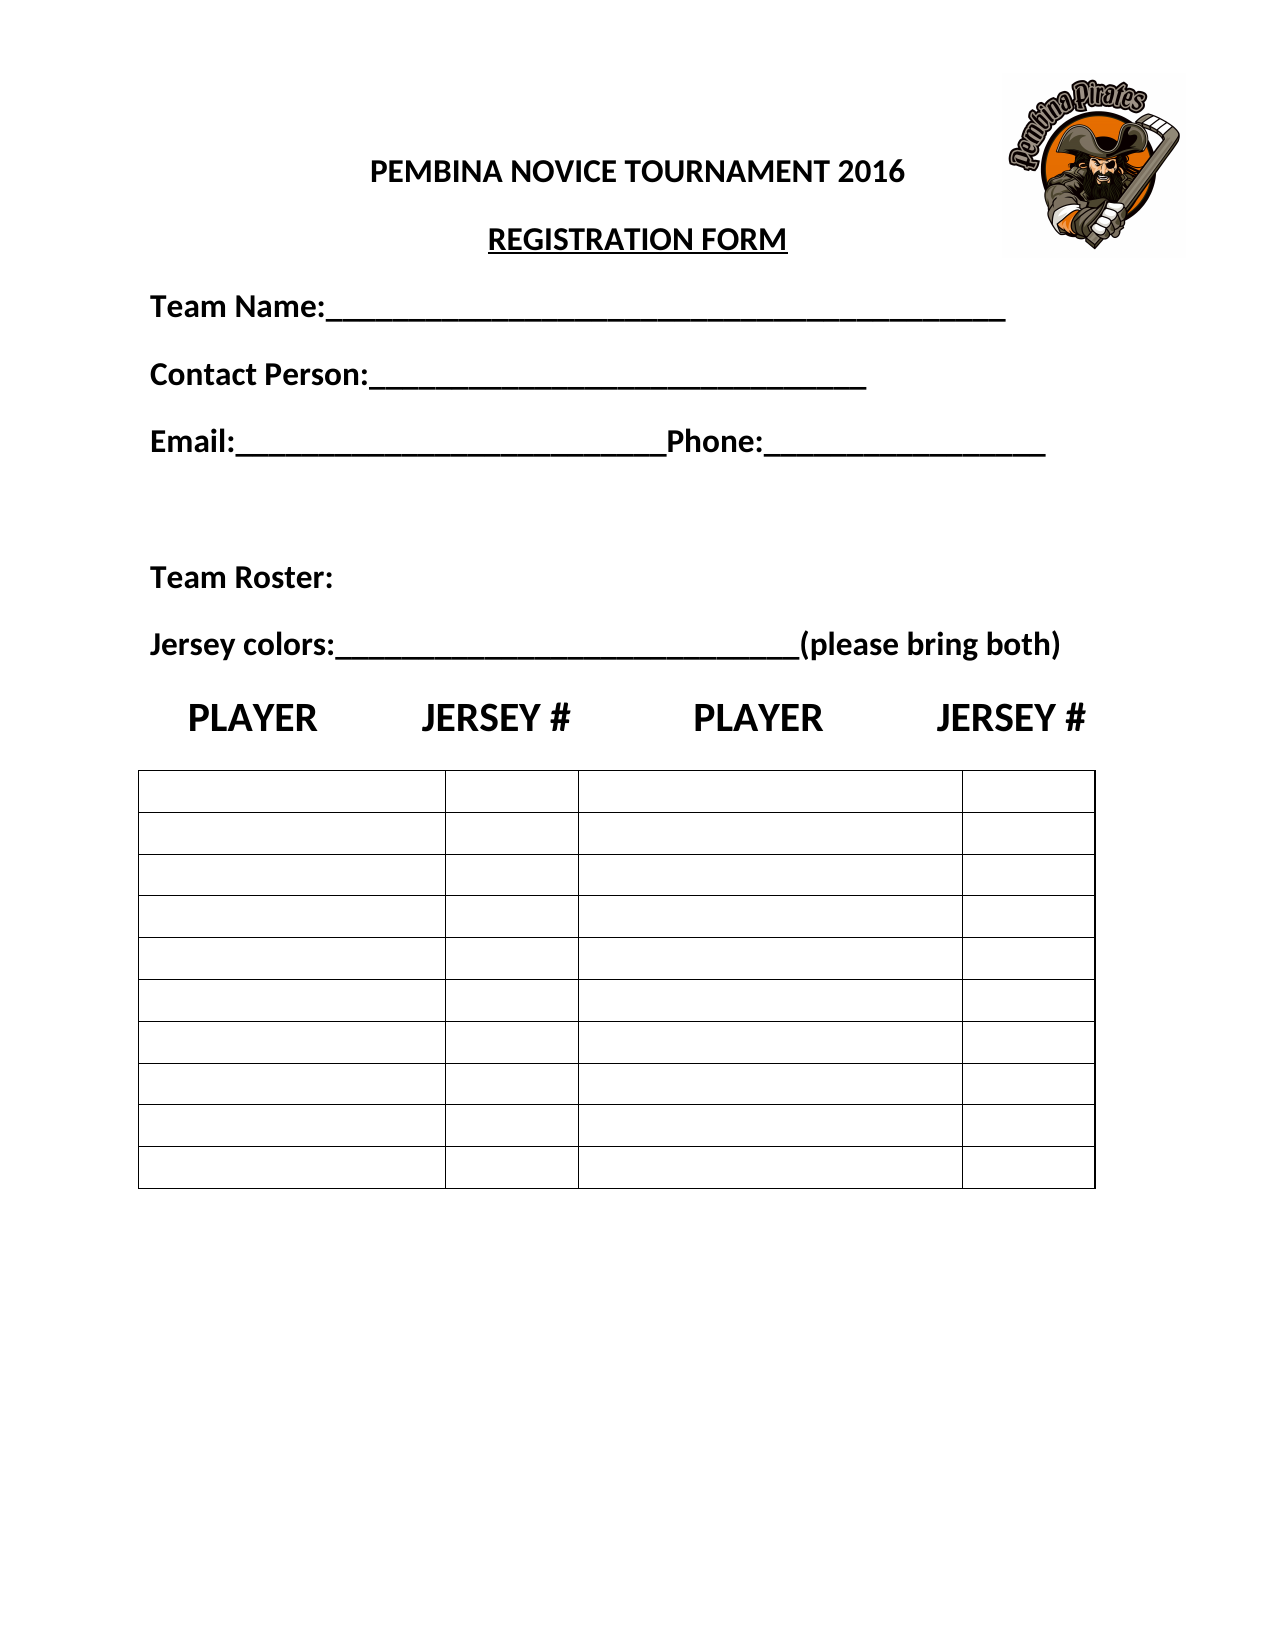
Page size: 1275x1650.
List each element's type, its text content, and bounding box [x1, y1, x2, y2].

table_cell [579, 980, 962, 1021]
table_cell [446, 813, 578, 854]
table_cell [446, 1064, 578, 1104]
table_cell [579, 1105, 962, 1146]
table_header [446, 771, 578, 812]
table_cell [963, 1105, 1094, 1146]
table_cell [139, 1064, 445, 1104]
table_cell [446, 896, 578, 937]
table_cell [139, 1022, 445, 1062]
table_cell [963, 813, 1094, 854]
table_cell [963, 1022, 1094, 1062]
table_cell [579, 1064, 962, 1104]
text Team Roster: [150, 556, 1125, 596]
table_cell [579, 855, 962, 895]
table_cell [139, 980, 445, 1021]
table_cell [139, 896, 445, 937]
table_cell [963, 855, 1094, 895]
table_cell [139, 855, 445, 895]
text Jersey colors:____________________________(please bring both) [150, 623, 1125, 664]
table_cell [579, 813, 962, 854]
table_header [963, 771, 1094, 812]
table_cell [139, 1147, 445, 1188]
table_cell [446, 938, 578, 979]
text REGISTRATION FORM [150, 218, 987, 258]
table_cell [963, 1064, 1094, 1104]
table_cell [446, 1022, 578, 1062]
table_cell [963, 896, 1094, 937]
table_cell [963, 938, 1094, 979]
table_cell [446, 980, 578, 1021]
table_cell [446, 1147, 578, 1188]
table_cell [446, 1105, 578, 1146]
table_cell [579, 1147, 962, 1188]
picture [1002, 73, 1186, 258]
table_cell [446, 855, 578, 895]
table_header [139, 771, 445, 812]
table_cell [139, 813, 445, 854]
text Email:__________________________Phone:_________________ [150, 420, 1125, 461]
table_cell [139, 938, 445, 979]
table_header [579, 771, 962, 812]
text PEMBINA NOVICE TOURNAMENT 2016 [150, 150, 987, 191]
table_cell [579, 1022, 962, 1062]
table_cell [139, 1105, 445, 1146]
text Contact Person:______________________________ [150, 353, 1125, 393]
table_cell [963, 980, 1094, 1021]
table_cell [963, 1147, 1094, 1188]
table_cell [579, 938, 962, 979]
text PLAYER JERSEY # PLAYER JERSEY # [150, 691, 1125, 742]
text Team Name:_________________________________________ [150, 285, 1125, 326]
table_cell [579, 896, 962, 937]
